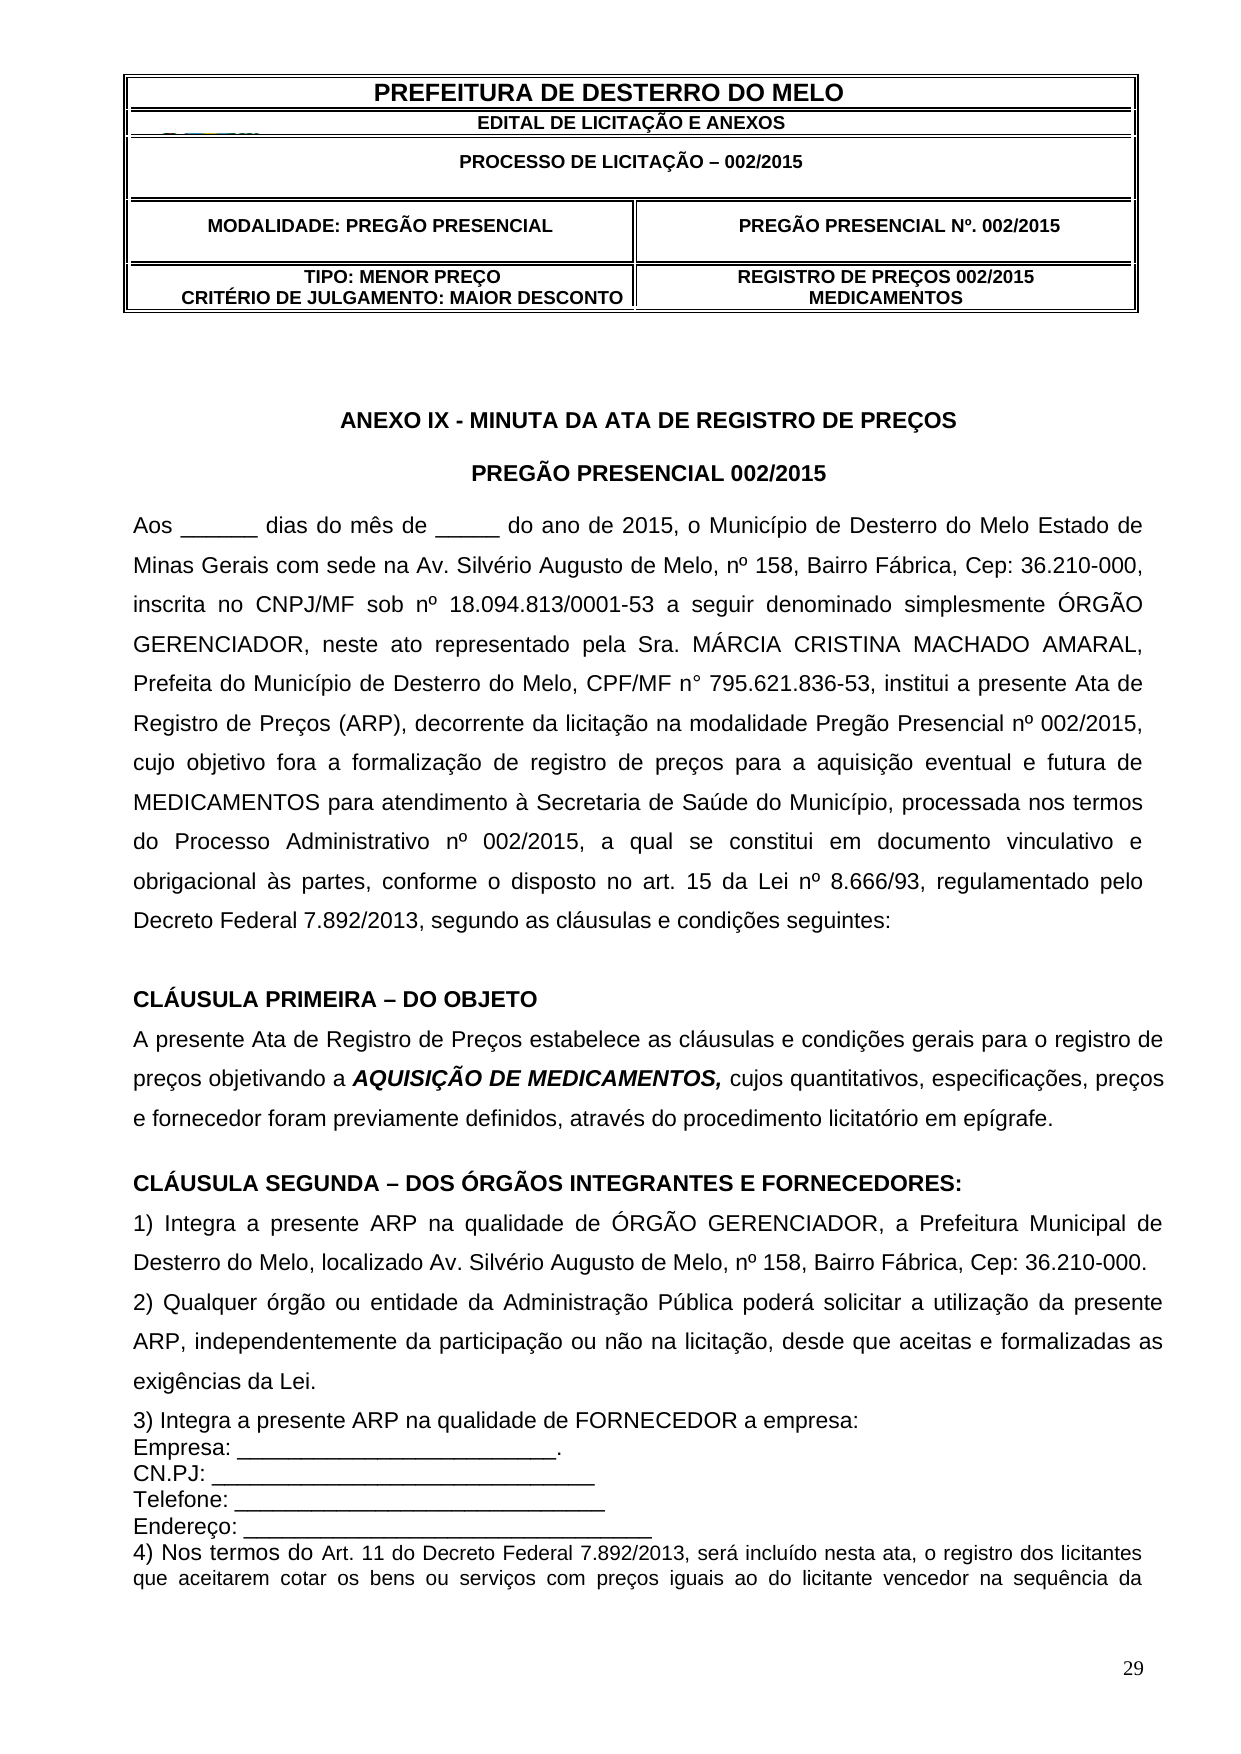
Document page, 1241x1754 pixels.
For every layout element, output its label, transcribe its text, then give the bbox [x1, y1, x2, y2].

text CN.PJ: ______________________________ [133, 1460, 1164, 1486]
text Aos ______ dias do mês de _____ do ano de 2015, o Município de Desterro do Melo Estado de Minas Gerais com sede na Av. Silvério Augusto de Melo, nº 158, Bairro Fábrica, Cep: 36.210-000, inscrita no CNPJ/MF sob nº 18.094.813/0001- seguir denominado simplesmente ÓRGÃO GERENCIADOR, neste ato representado pela Sra. MÁRCIA CRISTINA MACHADO AMARAL, Prefeita do Município de Desterro do Melo, CPF/MF n° 795.621.836-53, institui a presente Ata de Registro de Preços (ARP), decorrente da licitação na modalidade Pregão Presencial nº 002/2015, cujo objetivo fora a formalização de registro de preços para a aquisição eventual e futura de MEDICAMENTOS para atendimento à Secretaria de Saúde do Município, processada nos termos do Processo Administrativo nº 002/2015, a qual se constitui em documento vinculativo e obrigacional às partes, conforme o disposto no art. 15 da Lei nº 8.666/93, regulamentado pelo Decreto Federal 7.892/2013, segundo as cláusulas e condições seguintes: [133, 512, 1144, 933]
text PREGÃO PRESENCIAL 002/2015 [133, 460, 1164, 486]
text CLÁUSULA SEGUNDA – DOS ÓRGÃOS INTEGRANTES E FORNECEDORES: [133, 1170, 1164, 1197]
text 2) Qualquer órgão ou entidade da Administração Pública poderá solicitar a utilização da presente ARP, independentemente da participação ou não na licitação, desde que aceitas e formalizadas as exigências da Lei. [133, 1289, 1164, 1394]
text Empresa: _________________________. [133, 1434, 1164, 1460]
text 3) Integra a presente ARP na qualidade de FORNECEDOR a empresa: [133, 1407, 1164, 1434]
text 1) Integra a presente ARP na qualidade de ÓRGÃO GERENCIADOR, a Prefeitura Municipal de Desterro do Melo, localizado Av. Silvério Augusto de Melo, nº 158, Bairro Fábrica, Cep: 36.210-000. [133, 1210, 1164, 1276]
text Endereço: ________________________________ [133, 1513, 1164, 1539]
text ANEXO IX - MINUTA DA ATA DE REGISTRO DE PREÇOS [133, 407, 1164, 433]
text Telefone: _____________________________ [133, 1486, 1164, 1513]
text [133, 1539, 1144, 1589]
text A presente Ata de Registro de Preços estabelece as cláusulas e condições gerais para o registro de preços objetivando a AQUISIÇÃO DE MEDICAMENTOS, cujos quantitativos, especificações, preços e fornecedor foram previamente definidos, através do procedimento licitatório em epígrafe. [133, 1026, 1164, 1131]
text CLÁUSULA PRIMEIRA – DO OBJETO [133, 986, 1164, 1012]
